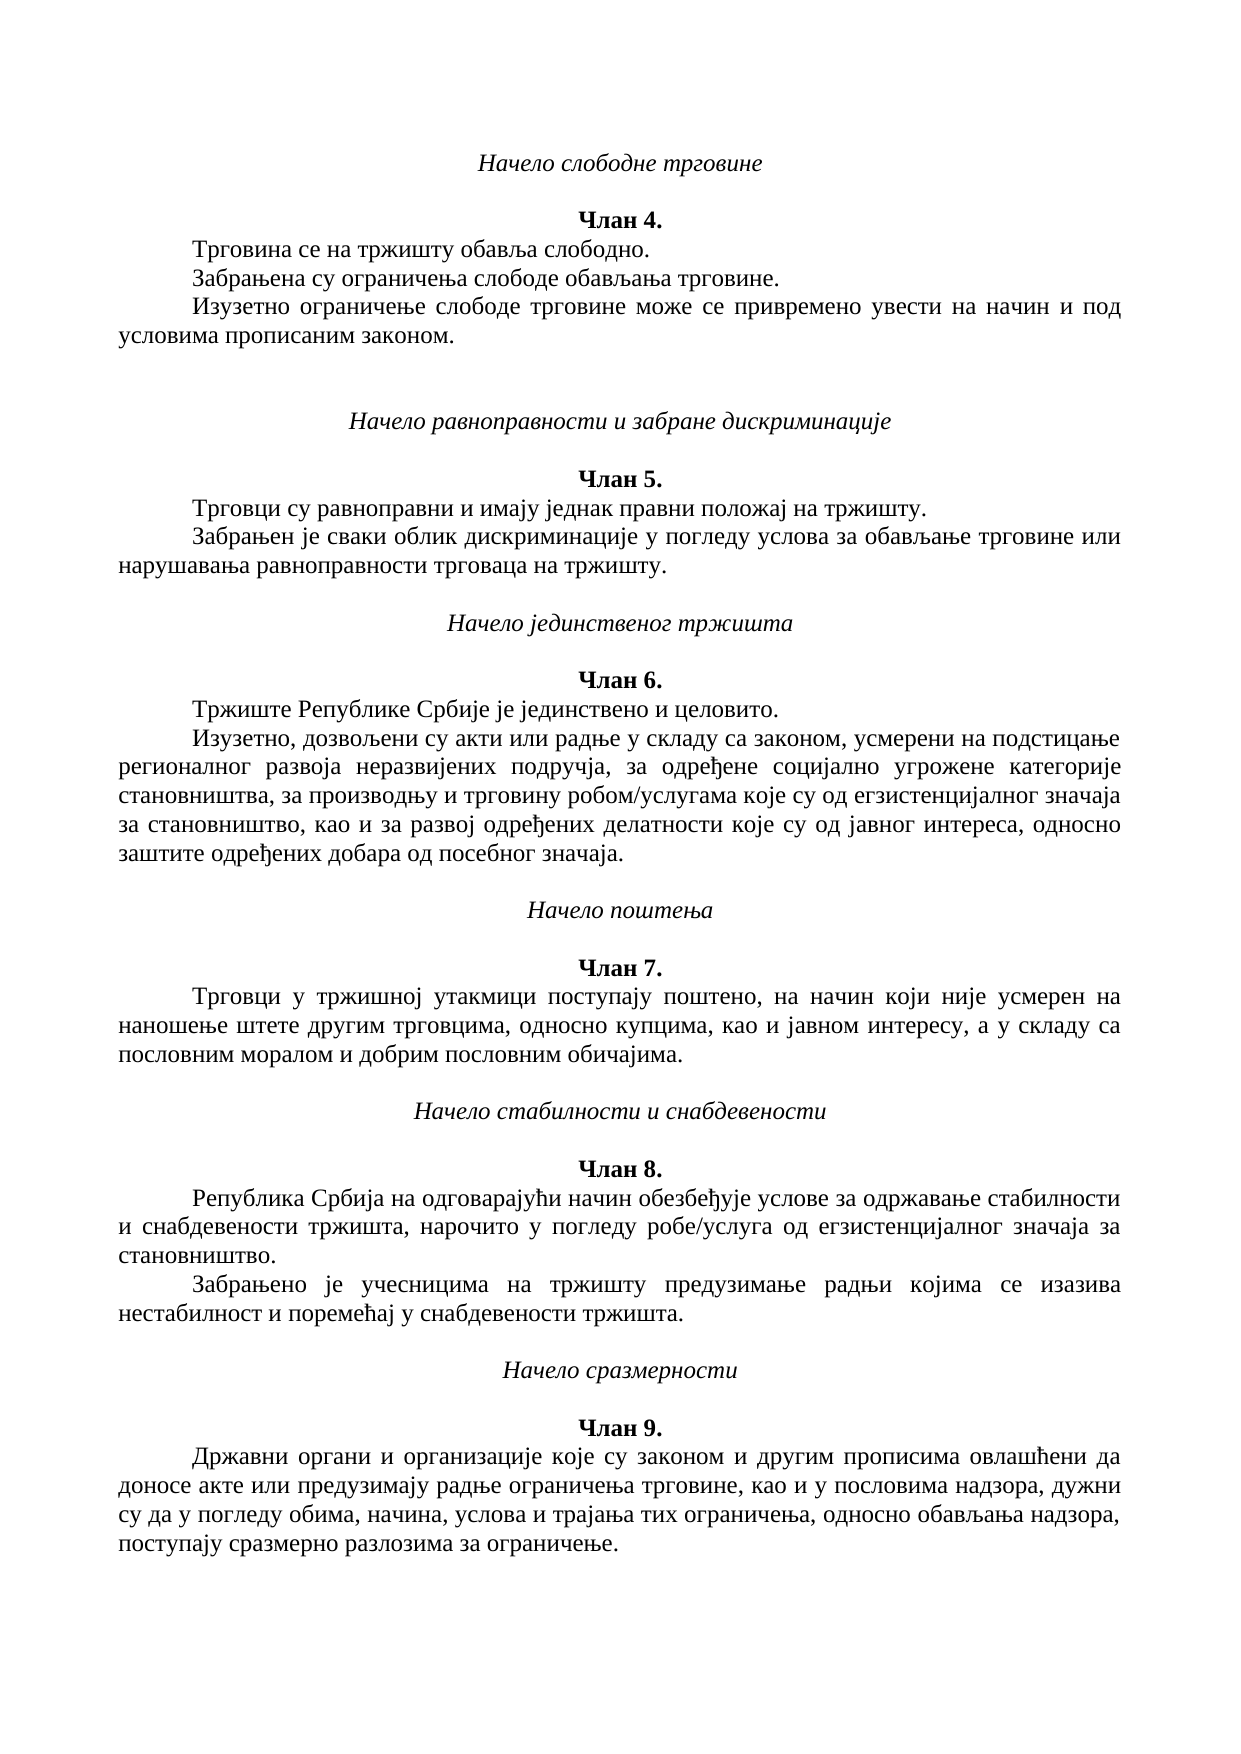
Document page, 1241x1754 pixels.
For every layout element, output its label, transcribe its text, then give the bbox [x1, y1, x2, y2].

text Изузетно, дозвољени су акти или радње у складу са законом, усмерени на подстицање регионалног развоја неразвијених подручја, за одређене социјално угрожене категорије становништва, за производњу и трговину робом/услугама које су од егзистенцијалног значаја за становништво, као и за развој одређених делатности које су од јавног интереса, односно заштите одређених добара од посебног значаја. [118, 723, 1122, 866]
text Тржиште Републике Србије је јединствено и целовито. [118, 694, 1122, 723]
text Изузетно ограничење слободе трговине може се привремено увести на начин и под условима прописаним законом. [118, 291, 1122, 349]
text Начело јединственог тржишта [118, 608, 1122, 636]
text Забрањена су ограничења слободе обављања трговине. [118, 263, 1122, 291]
text Трговци су равноправни и имају једнак правни положај на тржишту. [118, 493, 1122, 521]
text Начело равноправности и забране дискриминације [118, 406, 1122, 435]
text Трговци у тржишној утакмици поступају поштено, на начин који није усмерен на наношење штете другим трговцима, односно купцима, као и јавном интересу, а у складу са пословним моралом и добрим пословним обичајима. [118, 981, 1122, 1068]
text Начело стабилности и снабдевености [118, 1096, 1122, 1125]
text Начело поштења [118, 895, 1122, 924]
text Забрањено је учесницима на тржишту предузимање радњи којима се изазива нестабилност и поремећај у снабдевености тржишта. [118, 1269, 1122, 1326]
text Трговина се на тржишту обавља слободно. [118, 234, 1122, 263]
text Члан 6. [118, 665, 1122, 694]
text Државни органи и организације које су законом и другим прописима овлашћени да доносе акте или предузимају радње ограничења трговине, као и у пословима надзора, дужни су да у погледу обима, начина, услова и трајања тих ограничења, односно обављања надзора, поступају сразмерно разлозима за ограничење. [118, 1441, 1122, 1556]
text Члан 7. [118, 953, 1122, 981]
text Начело слободне трговине [118, 148, 1122, 176]
text Република Србија на одговарајући начин обезбеђује услове за одржавање стабилности и снабдевености тржишта, нарочито у погледу робе/услуга од егзистенцијалног значаја за становништво. [118, 1183, 1122, 1269]
text Члан 5. [118, 464, 1122, 493]
text Забрањен је сваки облик дискриминације у погледу услова за обављање трговине или нарушавања равноправности трговаца на тржишту. [118, 521, 1122, 579]
text Члан 8. [118, 1154, 1122, 1183]
text Начело сразмерности [118, 1355, 1122, 1384]
text Члан 4. [118, 205, 1122, 234]
text Члан 9. [118, 1413, 1122, 1441]
